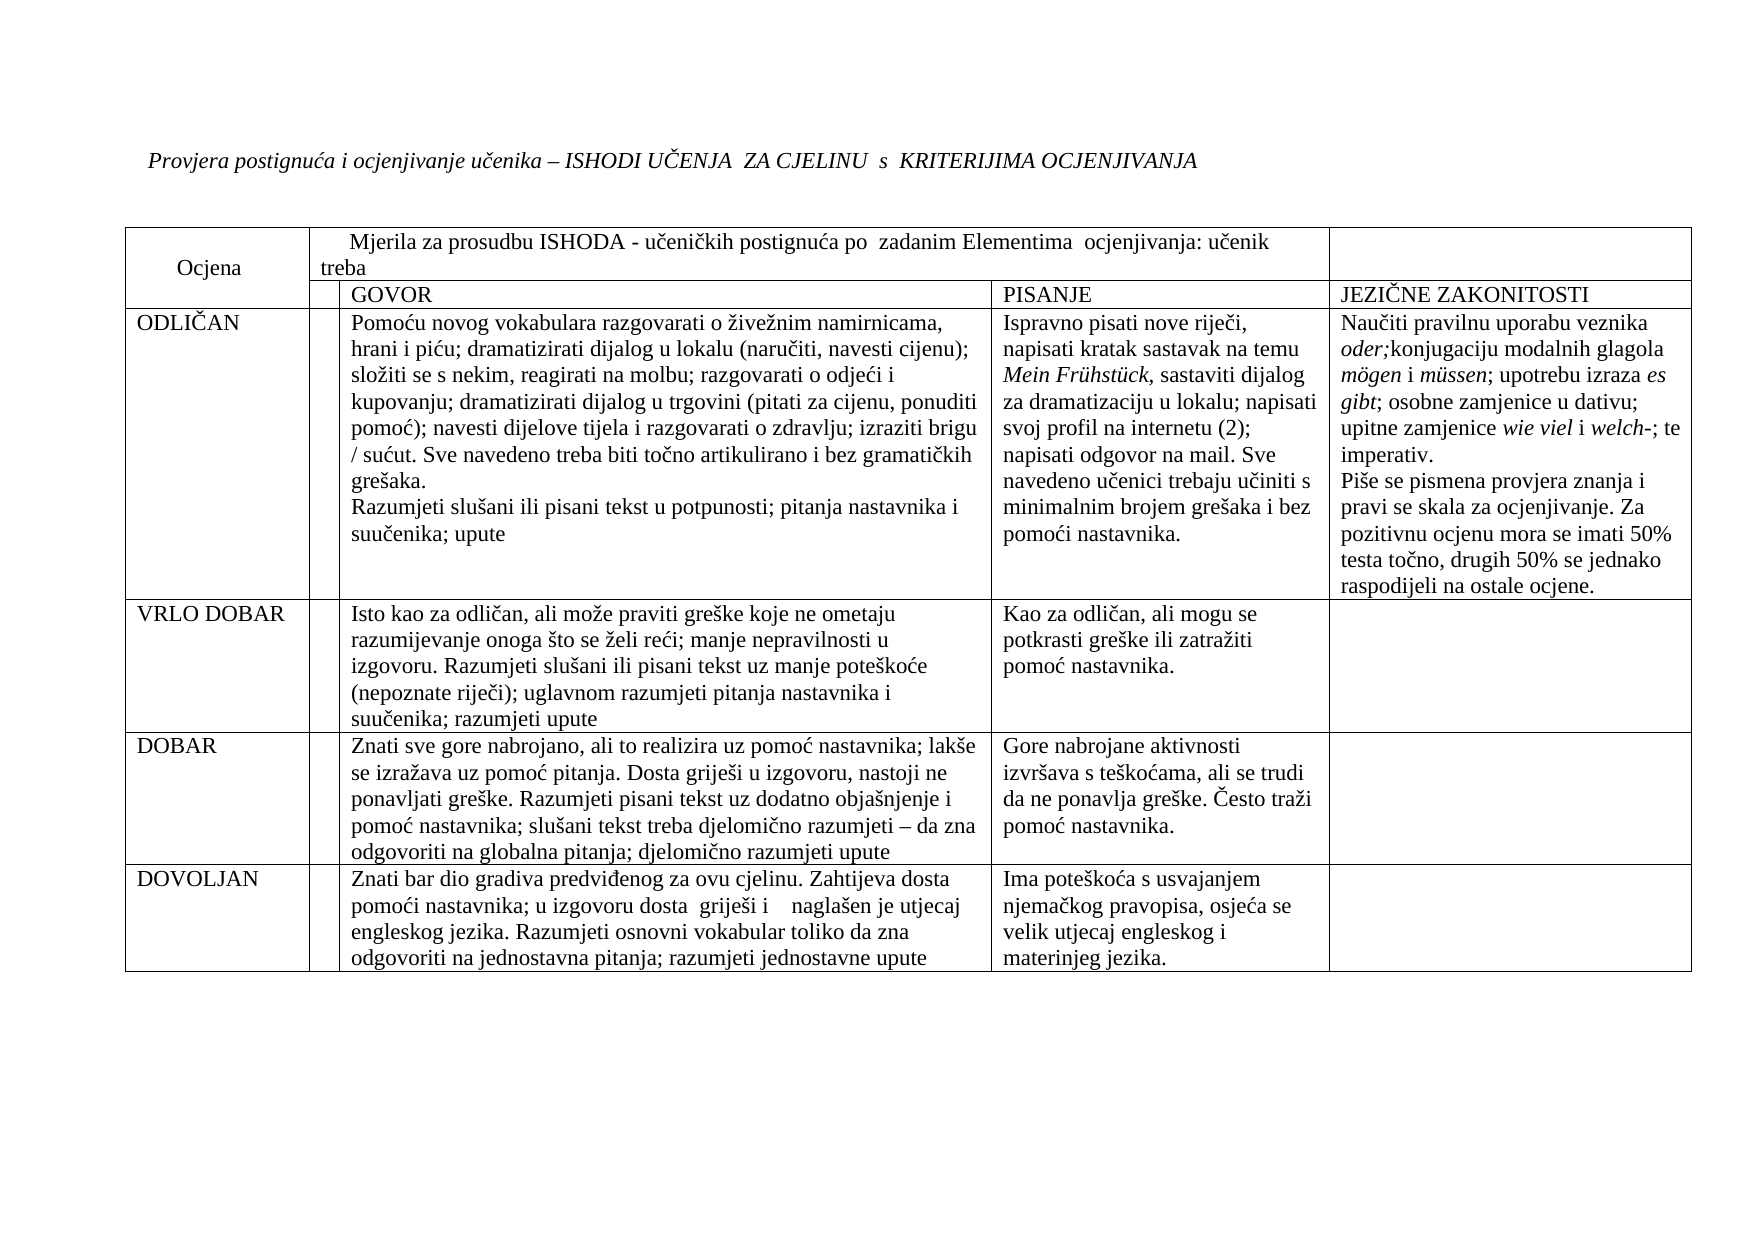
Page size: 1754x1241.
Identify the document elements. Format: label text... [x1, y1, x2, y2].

table_cell VRLO DOBAR [126, 600, 309, 732]
table_cell Ima poteškoća s usvajanjem njemačkog pravopisa, osjeća se velik utjecaj engleskog i materinjeg jezika. [992, 865, 1329, 971]
table_cell JEZIČNE ZAKONITOSTI [1330, 281, 1691, 308]
table_cell GOVOR [340, 281, 991, 308]
table_cell [1330, 865, 1691, 971]
table_cell Znati sve gore nabrojano, ali to realizira uz pomoć nastavnika; lakše se izražava uz pomoć pitanja. Dosta griješi u izgovoru, nastoji ne ponavljati greške. Razumjeti pisani tekst uz dodatno objašnjenje i pomoć nastavnika; slušani tekst treba djelomično razumjeti – da zna odgovoriti na globalna pitanja; djelomično razumjeti upute [340, 733, 991, 864]
table_cell PISANJE [992, 281, 1329, 308]
table_header [1330, 228, 1691, 280]
table_cell [310, 733, 339, 864]
table_cell Ispravno pisati nove riječi, napisati kratak sastavak na temu Mein Frühstück, sastaviti dijalog za dramatizaciju u lokalu; napisati svoj profil na internetu (2); napisati odgovor na mail. Sve navedeno učenici trebaju učiniti s minimalnim brojem grešaka i bez pomoći nastavnika. [992, 309, 1329, 599]
table_cell DOVOLJAN [126, 865, 309, 971]
table_header Mjerila za prosudbu ISHODA - učeničkih postignuća po zadanim Elementima ocjenjivanja: učenik treba [310, 228, 1329, 280]
table_cell [310, 281, 339, 308]
table_header Ocjena [126, 228, 309, 308]
table_cell Gore nabrojane aktivnosti izvršava s teškoćama, ali se trudi da ne ponavlja greške. Često traži pomoć nastavnika. [992, 733, 1329, 864]
table_cell DOBAR [126, 733, 309, 864]
table_cell Naučiti pravilnu uporabu veznika oder;konjugaciju modalnih glagola mögen i müssen; upotrebu izraza es gibt; osobne zamjenice u dativu; upitne zamjenice wie viel i welch-; te imperativ. Piše se pismena provjera znanja i pravi se skala za ocjenjivanje. Za pozitivnu ocjenu mora se imati 50% testa točno, drugih 50% se jednako raspodijeli na ostale ocjene. [1330, 309, 1691, 599]
table_cell Pomoću novog vokabulara razgovarati o živežnim namirnicama, hrani i piću; dramatizirati dijalog u lokalu (naručiti, navesti cijenu); složiti se s nekim, reagirati na molbu; razgovarati o odjeći i kupovanju; dramatizirati dijalog u trgovini (pitati za cijenu, ponuditi pomoć); navesti dijelove tijela i razgovarati o zdravlju; izraziti brigu / sućut. Sve navedeno treba biti točno artikulirano i bez gramatičkih grešaka. Razumjeti slušani ili pisani tekst u potpunosti; pitanja nastavnika i suučenika; upute [340, 309, 991, 599]
table_cell [310, 600, 339, 732]
table_cell Znati bar dio gradiva predviđenog za ovu cjelinu. Zahtijeva dosta pomoći nastavnika; u izgovoru dosta griješi i naglašen je utjecaj engleskog jezika. Razumjeti osnovni vokabular toliko da zna odgovoriti na jednostavna pitanja; razumjeti jednostavne upute [340, 865, 991, 971]
text Provjera postignuća i ocjenjivanje učenika – ISHODI UČENJA ZA CJELINU s KRITERIJIMA OCJENJIVANJA [148, 148, 1606, 174]
table_cell [1330, 600, 1691, 732]
table_cell Kao za odličan, ali mogu se potkrasti greške ili zatražiti pomoć nastavnika. [992, 600, 1329, 732]
table_cell [310, 309, 339, 599]
table_cell Isto kao za odličan, ali može praviti greške koje ne ometaju razumijevanje onoga što se želi reći; manje nepravilnosti u izgovoru. Razumjeti slušani ili pisani tekst uz manje poteškoće (nepoznate riječi); uglavnom razumjeti pitanja nastavnika i suučenika; razumjeti upute [340, 600, 991, 732]
table_cell [1330, 733, 1691, 864]
table_cell ODLIČAN [126, 309, 309, 599]
table_cell [310, 865, 339, 971]
